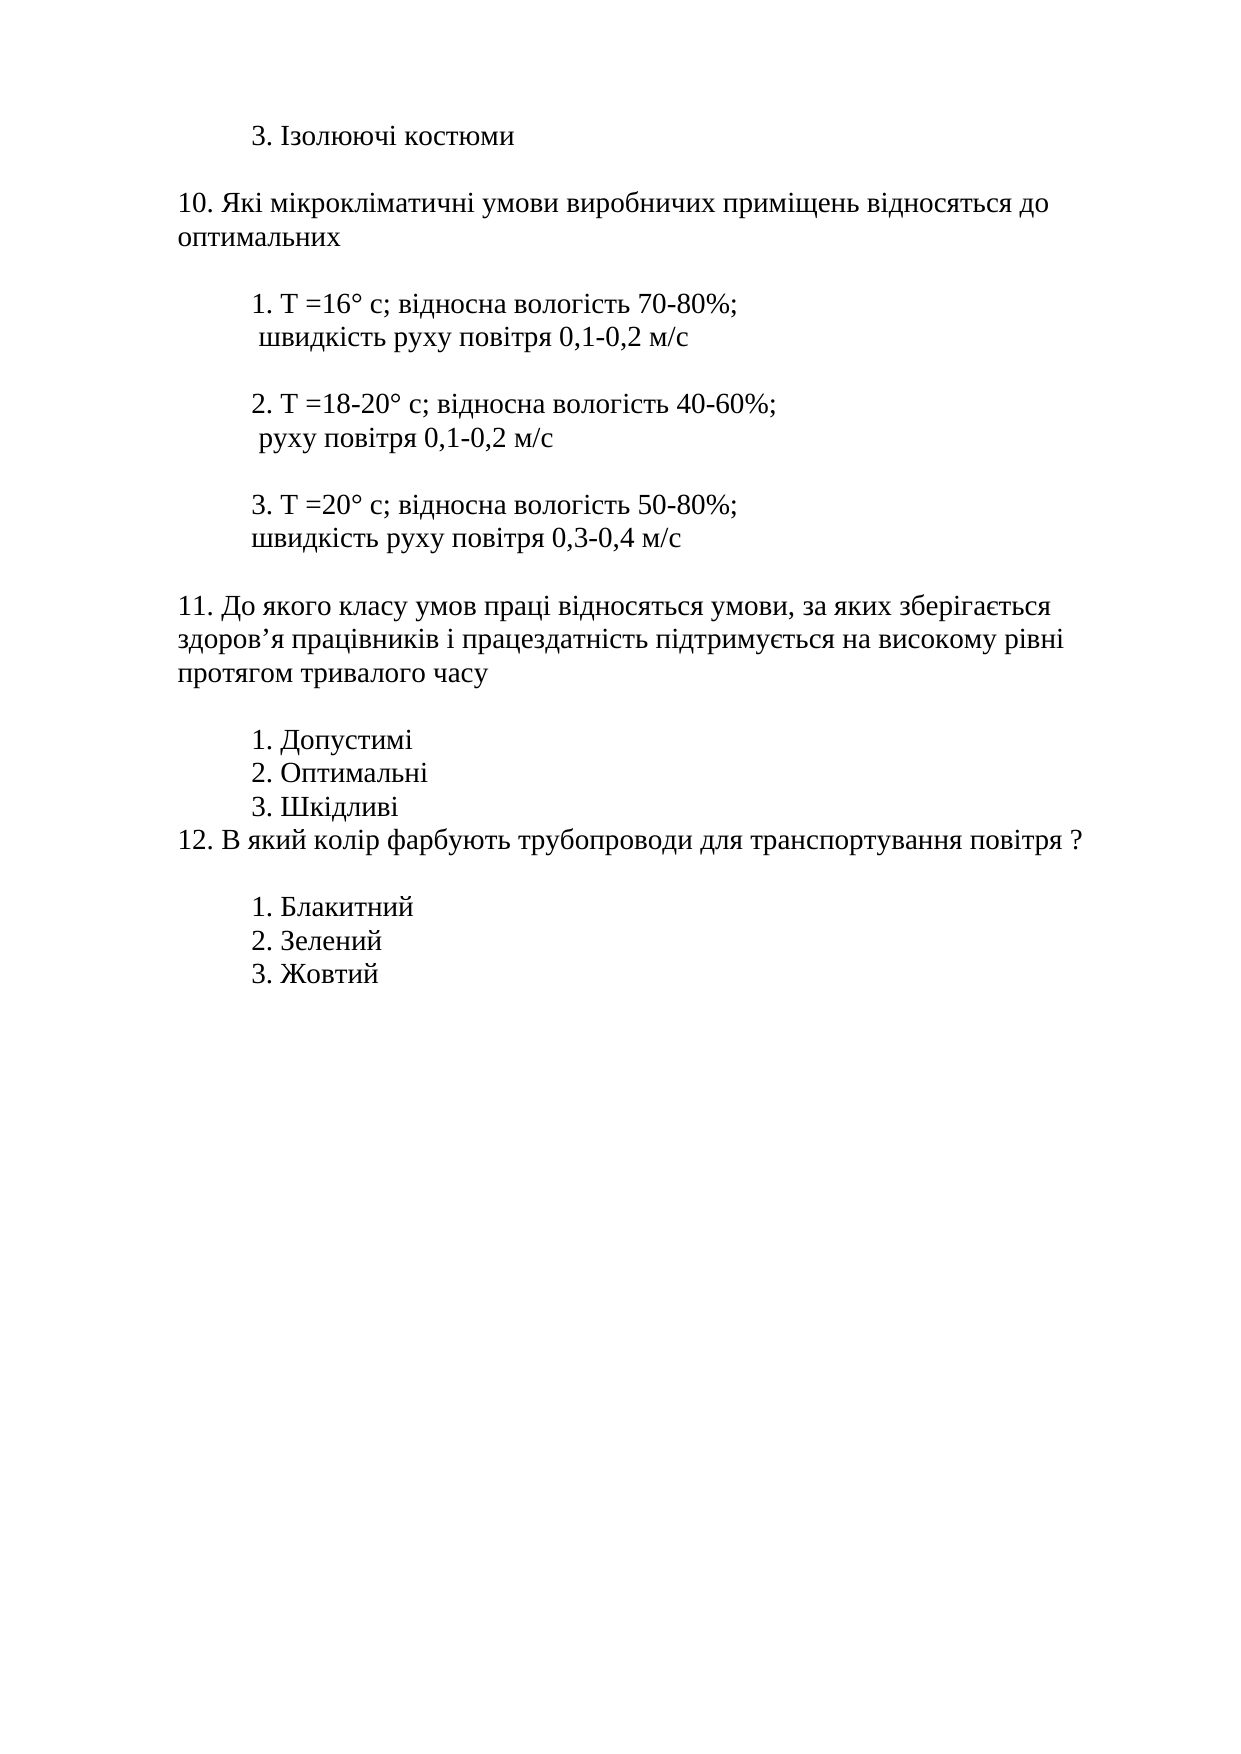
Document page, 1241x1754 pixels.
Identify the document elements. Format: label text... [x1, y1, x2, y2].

text 2. Оптимальні [177, 755, 1152, 789]
text 10. Які мікрокліматичні умови виробничих приміщень відносяться до оптимальних [177, 185, 1152, 252]
text руху повітря 0,1-0,2 м/с [177, 420, 1152, 453]
text 12. В який колір фарбують трубопроводи для транспортування повітря ? [177, 822, 1152, 856]
text 1. Допустимі [177, 722, 1152, 755]
text 1. Блакитний [177, 889, 1152, 923]
text 3. Шкідливі [177, 789, 1152, 822]
text 2. T =18-20° c; відносна вологість 40-60%; [177, 386, 1152, 420]
text 1. T =16° c; відносна вологість 70-80%; [177, 286, 1152, 319]
text 3. T =20° c; відносна вологість 50-80%; [177, 487, 1152, 521]
text 11. До якого класу умов праці відносяться умови, за яких зберігається здоров’я працівників і працездатність підтримується на високому рівні протягом тривалого часу [177, 588, 1152, 688]
text швидкість руху повітря 0,3-0,4 м/с [177, 521, 1152, 554]
text швидкість руху повітря 0,1-0,2 м/с [177, 319, 1152, 353]
text 3. Жовтий [177, 957, 1152, 990]
text 2. Зелений [177, 923, 1152, 957]
text 3. Ізолюючі костюми [177, 118, 1152, 152]
